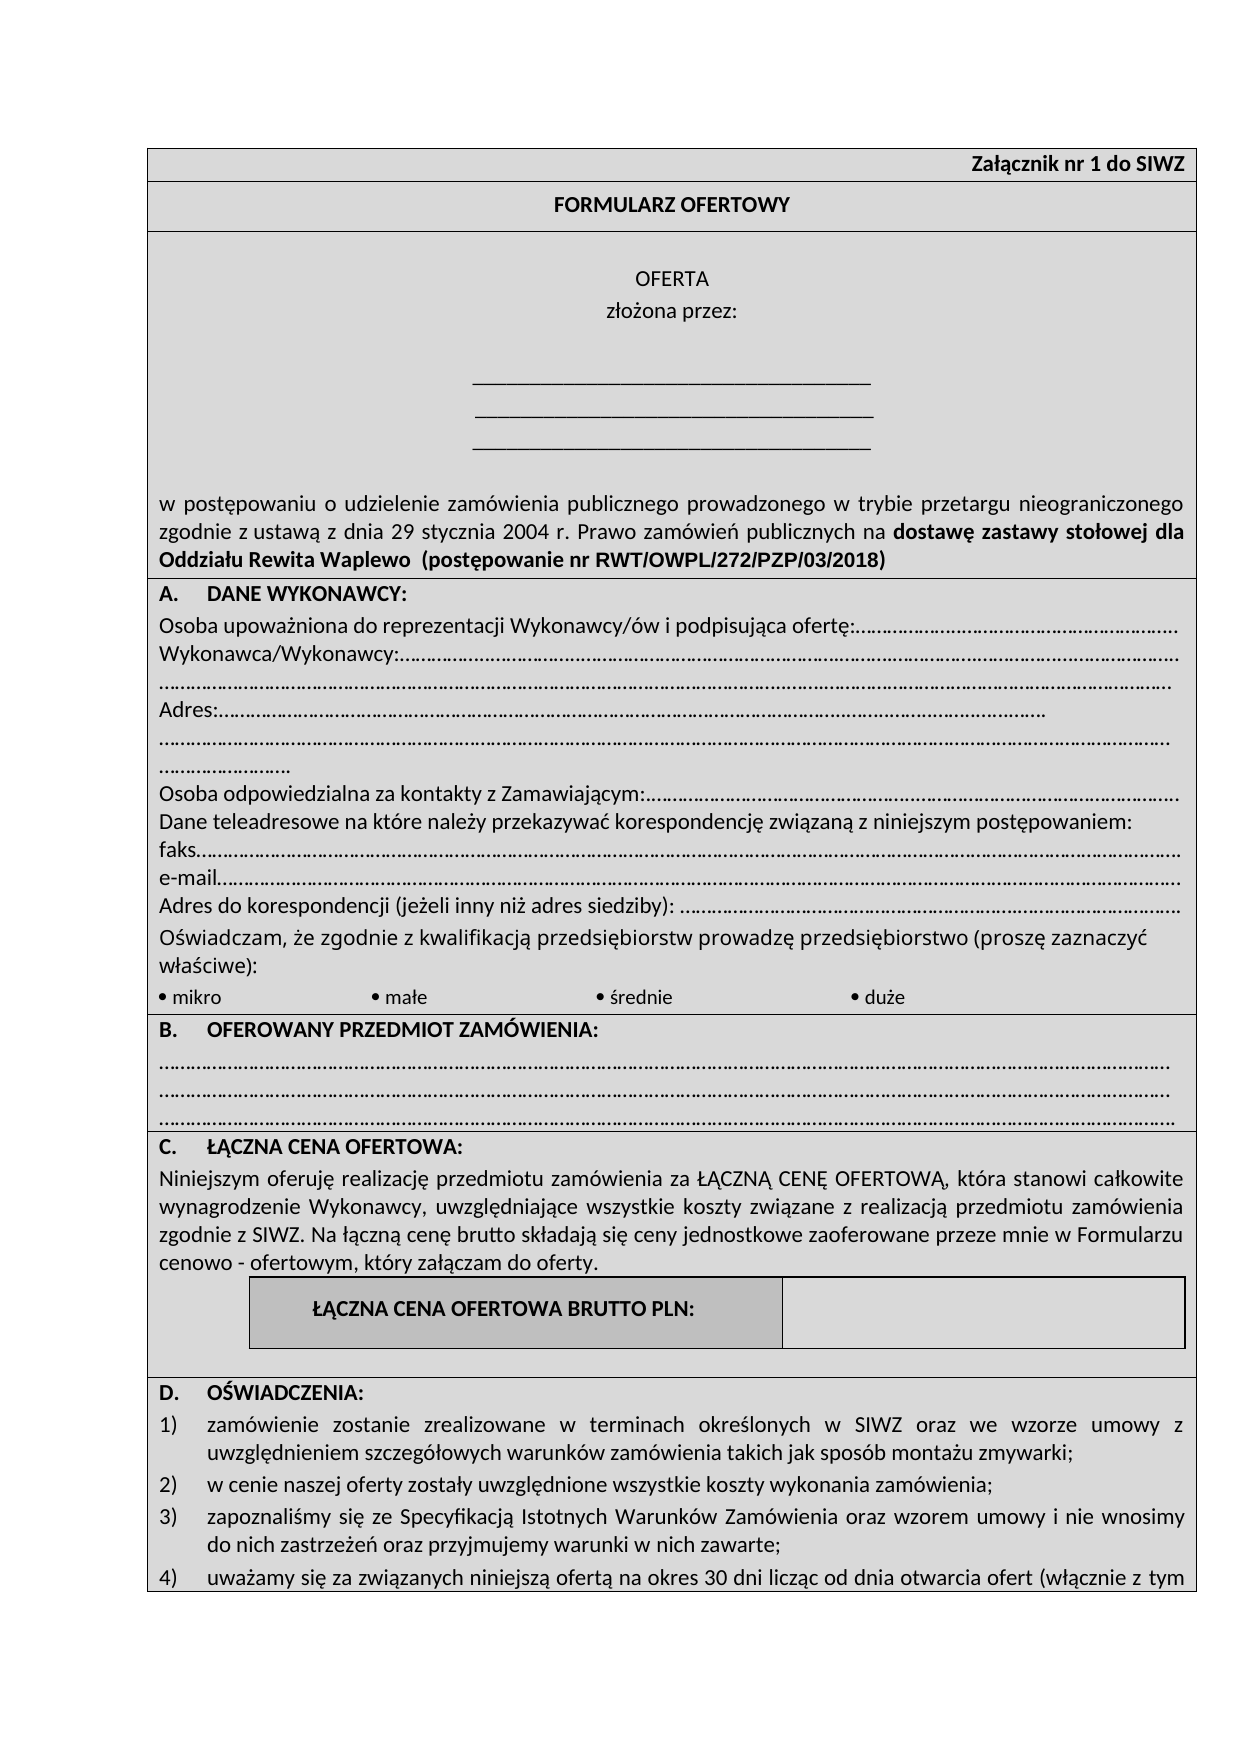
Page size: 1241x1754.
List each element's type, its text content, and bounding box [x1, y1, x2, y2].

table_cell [148, 1378, 1196, 1591]
table_cell ŁĄCZNA CENA OFERTOWA: Niniejszym oferuję realizację przedmiotu zamówienia za ŁĄCZNĄ CENĘ OFERTOWĄ, która stanowi całkowite wynagrodzenie Wykonawcy, uwzględniające wszystkie koszty związane z realizacją przedmiotu zamówienia zgodnie z SIWZ. Na łączną cenę brutto składają się ceny jednostkowe zaoferowane przeze mnie w Formularzu cenowo - ofertowym, który załączam do oferty. [148, 1132, 1196, 1377]
table_header Załącznik nr 1 do SIWZ [148, 149, 1196, 181]
table_cell DANE WYKONAWCY: Osoba upoważniona do reprezentacji Wykonawcy/ów i podpisująca ofertę:………………..………………………………….. Wykonawca/Wykonawcy:……………..……………..………………………………………….……….…………….……………...……………….. ………………………………………………………………………………………………………..…….………………………………………………………… Adres:………………………………………………………………………………………………………..……..……..……..…...…….………………………………………………………………………………………………………………………………………………………………………………………………. Osoba odpowiedzialna za kontakty z Zamawiającym:.…………………………………………..………………………………………….. Dane teleadresowe na które należy przekazywać korespondencję związaną z niniejszym postępowaniem: faks……………………………………………………………………………………………………………………………………………………………………. e-mail………………………………………………………………………………………………………………………………………………………………… Adres do korespondencji (jeżeli inny niż adres siedziby): ……………………………………………………….…………………………. Oświadczam, że zgodnie z kwalifikacją przedsiębiorstw prowadzę przedsiębiorstwo (proszę zaznaczyć właściwe): mikro małe średnie duże [148, 579, 1196, 1014]
table_cell FORMULARZ OFERTOWY [148, 182, 1196, 231]
table_cell OFEROWANY PRZEDMIOT ZAMÓWIENIA: ………………………………………………………………………………………………………………………………………………………………………………………………………………………………………………………………………………………………………………………………………………………………………………………………………………………………………………………………………………………………………………………………. [148, 1015, 1196, 1131]
table_cell OFERTA złożona przez: ___________________________________ ___________________________________ ___________________________________ w postępowaniu o udzielenie zamówienia publicznego prowadzonego w trybie przetargu nieograniczonego zgodnie z ustawą z dnia 29 stycznia 2004 r. Prawo zamówień publicznych na dostawę zastawy stołowej dla Oddziału Rewita Waplewo (postępowanie nr RWT/OWPL/272/PZP/03/2018) [148, 232, 1196, 578]
